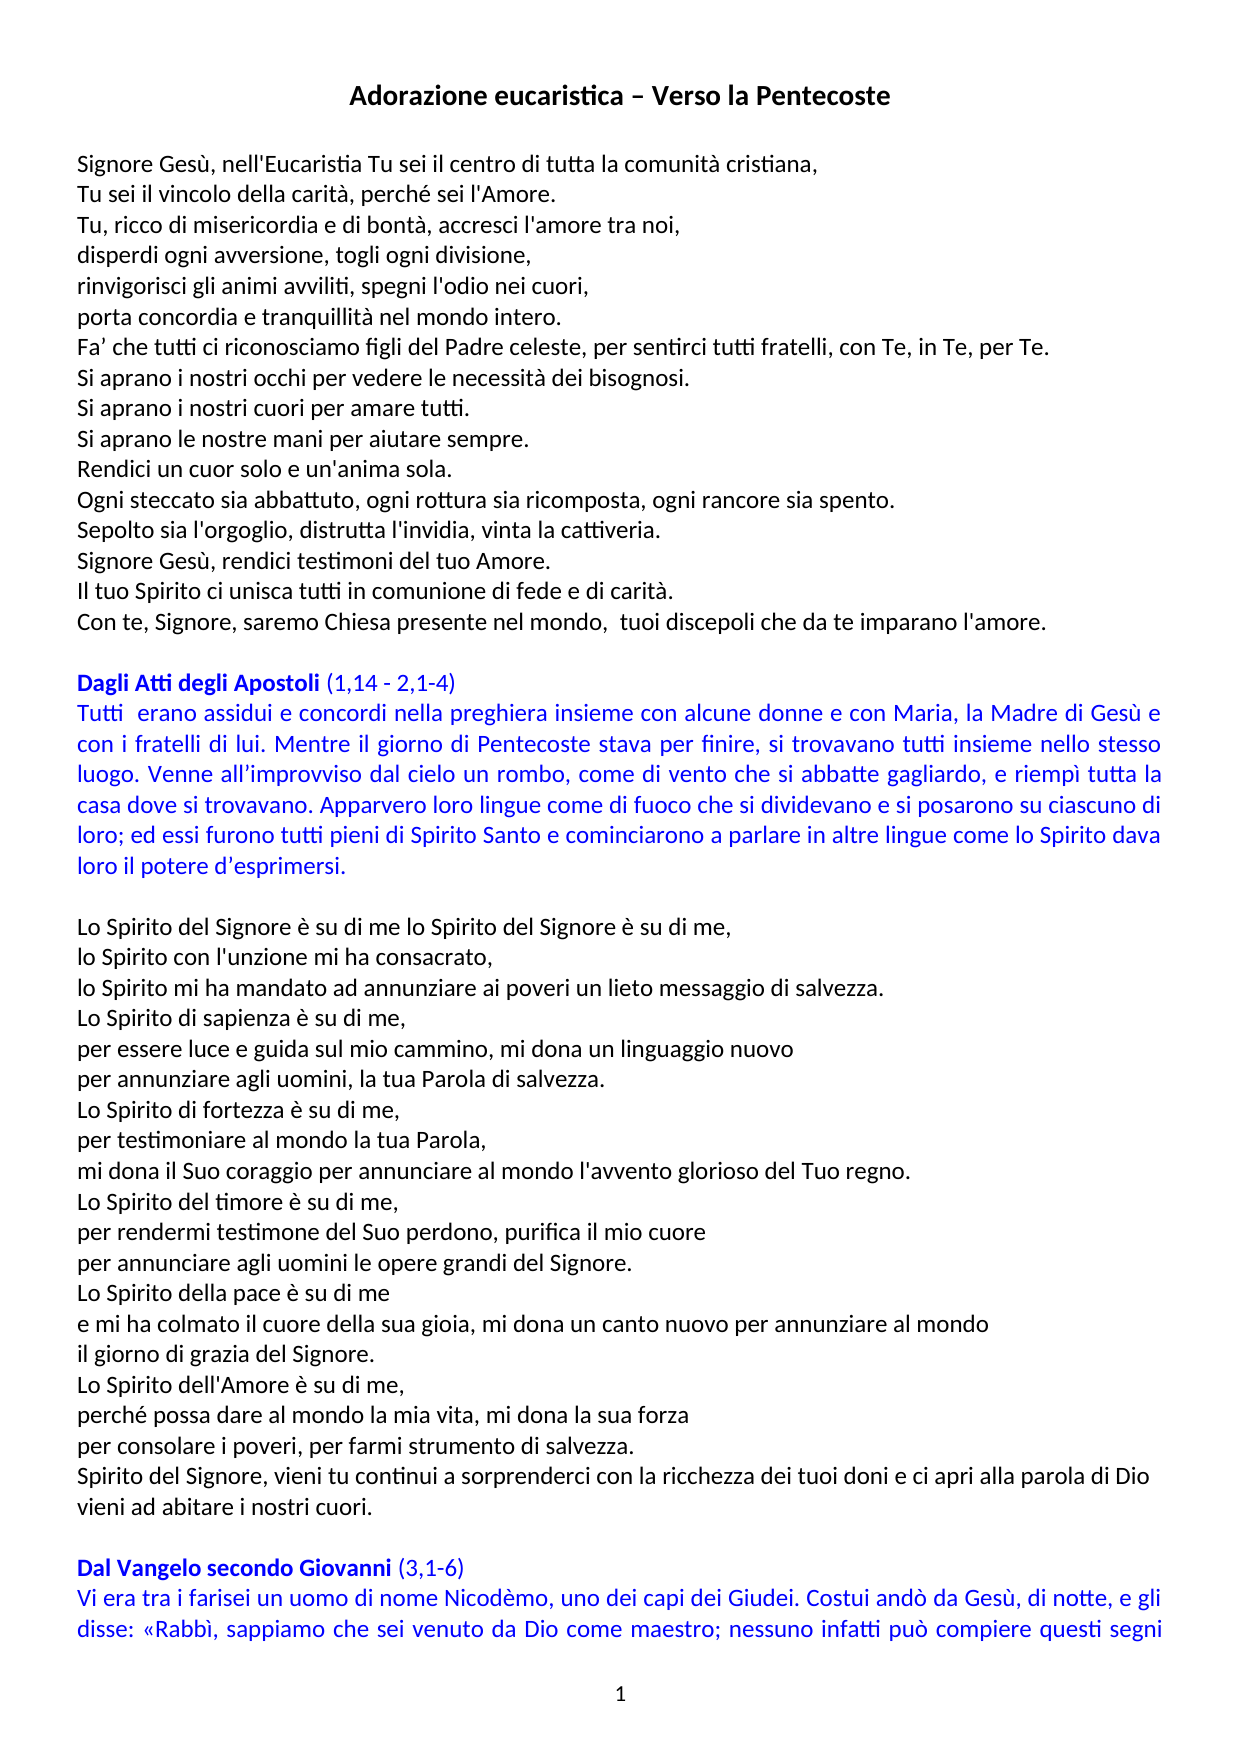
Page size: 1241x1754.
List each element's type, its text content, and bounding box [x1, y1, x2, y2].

text Con te, Signore, saremo Chiesa presente nel mondo, tuoi discepoli che da te imparano l'amore. [77, 606, 1163, 636]
text Tu sei il vincolo della carità, perché sei l'Amore. [77, 178, 1163, 209]
text Ogni steccato sia abbattuto, ogni rottura sia ricomposta, ogni rancore sia spento. [77, 484, 1163, 514]
text Il tuo Spirito ci unisca tutti in comunione di fede e di carità. [77, 575, 1163, 606]
text per essere luce e guida sul mio cammino, mi dona un linguaggio nuovo [77, 1033, 1163, 1064]
text perché possa dare al mondo la mia vita, mi dona la sua forza [77, 1399, 1163, 1430]
text per testimoniare al mondo la tua Parola, [77, 1125, 1163, 1155]
text Rendici un cuor solo e un'anima sola. [77, 453, 1163, 484]
text il giorno di grazia del Signore. [77, 1338, 1163, 1369]
text Tutti erano assidui e concordi nella preghiera insieme con alcune donne e con Maria, la Madre di Gesù e con i fratelli di lui. Mentre il giorno di Pentecoste stava per finire, si trovavano tutti insieme nello stesso luogo. Venne all’improvviso dal cielo un rombo, come di vento che si abbatte gagliardo, e riempì tutta la casa dove si trovavano. Apparvero loro lingue come di fuoco che si dividevano e si posarono su ciascuno di loro; ed essi furono tutti pieni di Spirito Santo e cominciarono a parlare in altre lingue come lo Spirito dava loro il potere d’esprimersi. [77, 697, 1163, 881]
text Si aprano i nostri cuori per amare tutti. [77, 392, 1163, 423]
text vieni ad abitare i nostri cuori. [77, 1491, 1163, 1521]
text Si aprano le nostre mani per aiutare sempre. [77, 423, 1163, 453]
text Dagli Atti degli Apostoli (1,14 - 2,1-4) [77, 667, 1163, 697]
text Tu, ricco di misericordia e di bontà, accresci l'amore tra noi, [77, 209, 1163, 239]
text Adorazione eucaristica – Verso la Pentecoste [77, 77, 1163, 112]
text Lo Spirito del timore è su di me, [77, 1186, 1163, 1216]
text Lo Spirito di fortezza è su di me, [77, 1094, 1163, 1125]
text per annunziare agli uomini, la tua Parola di salvezza. [77, 1064, 1163, 1094]
text Si aprano i nostri occhi per vedere le necessità dei bisognosi. [77, 362, 1163, 392]
text per consolare i poveri, per farmi strumento di salvezza. [77, 1430, 1163, 1460]
text Signore Gesù, rendici testimoni del tuo Amore. [77, 545, 1163, 575]
text Fa’ che tutti ci riconosciamo figli del Padre celeste, per sentirci tutti fratelli, con Te, in Te, per Te. [77, 331, 1163, 362]
text lo Spirito con l'unzione mi ha consacrato, [77, 942, 1163, 972]
text e mi ha colmato il cuore della sua gioia, mi dona un canto nuovo per annunziare al mondo [77, 1308, 1163, 1338]
text mi dona il Suo coraggio per annunciare al mondo l'avvento glorioso del Tuo regno. [77, 1155, 1163, 1186]
text per annunciare agli uomini le opere grandi del Signore. [77, 1247, 1163, 1277]
text disperdi ogni avversione, togli ogni divisione, [77, 239, 1163, 270]
text Lo Spirito di sapienza è su di me, [77, 1003, 1163, 1033]
text lo Spirito mi ha mandato ad annunziare ai poveri un lieto messaggio di salvezza. [77, 972, 1163, 1003]
text rinvigorisci gli animi avviliti, spegni l'odio nei cuori, [77, 270, 1163, 301]
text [77, 1582, 1163, 1643]
text Lo Spirito dell'Amore è su di me, [77, 1369, 1163, 1399]
text Lo Spirito del Signore è su di me lo Spirito del Signore è su di me, [77, 911, 1163, 942]
text per rendermi testimone del Suo perdono, purifica il mio cuore [77, 1216, 1163, 1247]
text Sepolto sia l'orgoglio, distrutta l'invidia, vinta la cattiveria. [77, 514, 1163, 545]
text Dal Vangelo secondo Giovanni (3,1-6) [77, 1552, 1163, 1582]
text Signore Gesù, nell'Eucaristia Tu sei il centro di tutta la comunità cristiana, [77, 148, 1163, 178]
text Spirito del Signore, vieni tu continui a sorprenderci con la ricchezza dei tuoi doni e ci apri alla parola di Dio [77, 1460, 1163, 1491]
text porta concordia e tranquillità nel mondo intero. [77, 301, 1163, 331]
text Lo Spirito della pace è su di me [77, 1277, 1163, 1308]
